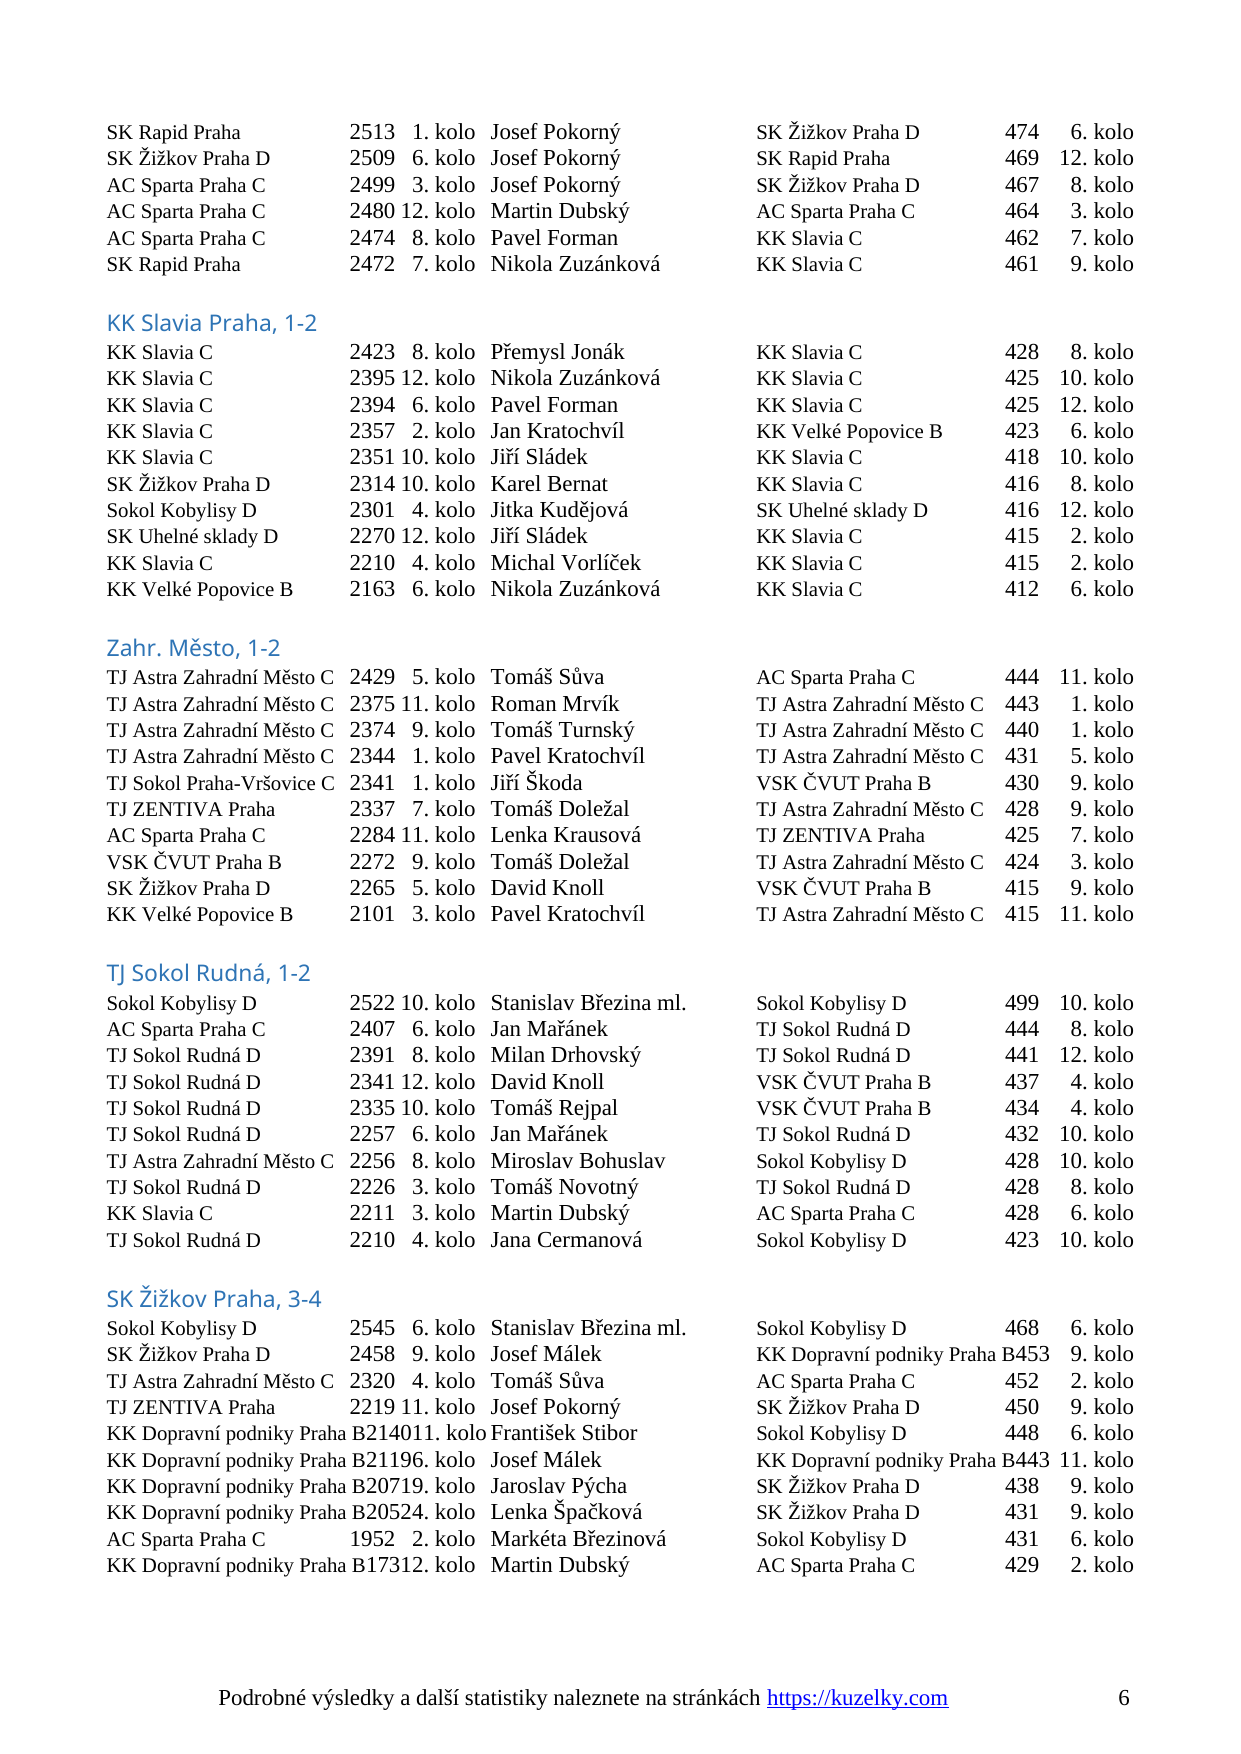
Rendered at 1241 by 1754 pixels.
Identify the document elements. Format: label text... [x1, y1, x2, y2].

text AC Sparta Praha C 2474 8. kolo Pavel Forman KK Slavia C 462 7. kolo [106, 223, 1134, 250]
text KK Dopravní podniky Praha B 2119 6. kolo Josef Málek KK Dopravní podniky Praha B 443 11. kolo [106, 1446, 1134, 1472]
text TJ Sokol Rudná D 2341 12. kolo David Knoll VSK ČVUT Praha B 437 4. kolo [106, 1068, 1134, 1094]
text SK Uhelné sklady D 2270 12. kolo Jiří Sládek KK Slavia C 415 2. kolo [106, 522, 1134, 549]
subtitle Zahr. Město, 1-2 [106, 632, 1134, 663]
text TJ Astra Zahradní Město C 2429 5. kolo Tomáš Sůva AC Sparta Praha C 444 11. kolo [106, 663, 1134, 690]
text AC Sparta Praha C 1952 2. kolo Markéta Březinová Sokol Kobylisy D 431 6. kolo [106, 1525, 1134, 1551]
text KK Slavia C 2394 6. kolo Pavel Forman KK Slavia C 425 12. kolo [106, 391, 1134, 417]
text KK Slavia C 2423 8. kolo Přemysl Jonák KK Slavia C 428 8. kolo [106, 338, 1134, 364]
subtitle TJ Sokol Rudná, 1-2 [106, 957, 1134, 989]
text KK Velké Popovice B 2163 6. kolo Nikola Zuzánková KK Slavia C 412 6. kolo [106, 575, 1134, 602]
text KK Dopravní podniky Praha B 1731 2. kolo Martin Dubský AC Sparta Praha C 429 2. kolo [106, 1551, 1134, 1577]
text KK Dopravní podniky Praha B 2052 4. kolo Lenka Špačková SK Žižkov Praha D 431 9. kolo [106, 1498, 1134, 1525]
text TJ Astra Zahradní Město C 2375 11. kolo Roman Mrvík TJ Astra Zahradní Město C 443 1. kolo [106, 690, 1134, 716]
text KK Slavia C 2210 4. kolo Michal Vorlíček KK Slavia C 415 2. kolo [106, 549, 1134, 575]
text AC Sparta Praha C 2480 12. kolo Martin Dubský AC Sparta Praha C 464 3. kolo [106, 197, 1134, 223]
text KK Dopravní podniky Praha B 2140 11. kolo František Stibor Sokol Kobylisy D 448 6. kolo [106, 1419, 1134, 1446]
text AC Sparta Praha C 2499 3. kolo Josef Pokorný SK Žižkov Praha D 467 8. kolo [106, 171, 1134, 197]
text SK Žižkov Praha D 2509 6. kolo Josef Pokorný SK Rapid Praha 469 12. kolo [106, 144, 1134, 171]
text SK Žižkov Praha D 2314 10. kolo Karel Bernat KK Slavia C 416 8. kolo [106, 470, 1134, 496]
text TJ Astra Zahradní Město C 2374 9. kolo Tomáš Turnský TJ Astra Zahradní Město C 440 1. kolo [106, 716, 1134, 742]
text TJ Sokol Praha-Vršovice C 2341 1. kolo Jiří Škoda VSK ČVUT Praha B 430 9. kolo [106, 769, 1134, 795]
text Sokol Kobylisy D 2301 4. kolo Jitka Kudějová SK Uhelné sklady D 416 12. kolo [106, 496, 1134, 522]
text KK Velké Popovice B 2101 3. kolo Pavel Kratochvíl TJ Astra Zahradní Město C 415 11. kolo [106, 901, 1134, 927]
text KK Slavia C 2395 12. kolo Nikola Zuzánková KK Slavia C 425 10. kolo [106, 364, 1134, 391]
text AC Sparta Praha C 2284 11. kolo Lenka Krausová TJ ZENTIVA Praha 425 7. kolo [106, 821, 1134, 848]
text TJ Sokol Rudná D 2335 10. kolo Tomáš Rejpal VSK ČVUT Praha B 434 4. kolo [106, 1094, 1134, 1120]
text KK Slavia C 2357 2. kolo Jan Kratochvíl KK Velké Popovice B 423 6. kolo [106, 417, 1134, 443]
text TJ Sokol Rudná D 2210 4. kolo Jana Cermanová Sokol Kobylisy D 423 10. kolo [106, 1226, 1134, 1252]
text TJ ZENTIVA Praha 2219 11. kolo Josef Pokorný SK Žižkov Praha D 450 9. kolo [106, 1393, 1134, 1419]
text TJ Astra Zahradní Město C 2344 1. kolo Pavel Kratochvíl TJ Astra Zahradní Město C 431 5. kolo [106, 742, 1134, 769]
text SK Rapid Praha 2513 1. kolo Josef Pokorný SK Žižkov Praha D 474 6. kolo [106, 118, 1134, 144]
text KK Slavia C 2211 3. kolo Martin Dubský AC Sparta Praha C 428 6. kolo [106, 1199, 1134, 1226]
text VSK ČVUT Praha B 2272 9. kolo Tomáš Doležal TJ Astra Zahradní Město C 424 3. kolo [106, 848, 1134, 874]
text Sokol Kobylisy D 2522 10. kolo Stanislav Březina ml. Sokol Kobylisy D 499 10. kolo [106, 989, 1134, 1015]
text TJ Sokol Rudná D 2391 8. kolo Milan Drhovský TJ Sokol Rudná D 441 12. kolo [106, 1041, 1134, 1068]
text SK Rapid Praha 2472 7. kolo Nikola Zuzánková KK Slavia C 461 9. kolo [106, 250, 1134, 276]
text TJ Astra Zahradní Město C 2256 8. kolo Miroslav Bohuslav Sokol Kobylisy D 428 10. kolo [106, 1147, 1134, 1173]
subtitle KK Slavia Praha, 1-2 [106, 307, 1134, 338]
text Sokol Kobylisy D 2545 6. kolo Stanislav Březina ml. Sokol Kobylisy D 468 6. kolo [106, 1314, 1134, 1340]
text KK Dopravní podniky Praha B 2071 9. kolo Jaroslav Pýcha SK Žižkov Praha D 438 9. kolo [106, 1472, 1134, 1498]
text TJ Sokol Rudná D 2226 3. kolo Tomáš Novotný TJ Sokol Rudná D 428 8. kolo [106, 1173, 1134, 1199]
text TJ ZENTIVA Praha 2337 7. kolo Tomáš Doležal TJ Astra Zahradní Město C 428 9. kolo [106, 795, 1134, 821]
text KK Slavia C 2351 10. kolo Jiří Sládek KK Slavia C 418 10. kolo [106, 443, 1134, 470]
text SK Žižkov Praha D 2458 9. kolo Josef Málek KK Dopravní podniky Praha B 453 9. kolo [106, 1340, 1134, 1367]
text TJ Sokol Rudná D 2257 6. kolo Jan Mařánek TJ Sokol Rudná D 432 10. kolo [106, 1120, 1134, 1147]
text TJ Astra Zahradní Město C 2320 4. kolo Tomáš Sůva AC Sparta Praha C 452 2. kolo [106, 1367, 1134, 1393]
text SK Žižkov Praha D 2265 5. kolo David Knoll VSK ČVUT Praha B 415 9. kolo [106, 874, 1134, 901]
text AC Sparta Praha C 2407 6. kolo Jan Mařánek TJ Sokol Rudná D 444 8. kolo [106, 1015, 1134, 1041]
subtitle SK Žižkov Praha, 3-4 [106, 1283, 1134, 1314]
